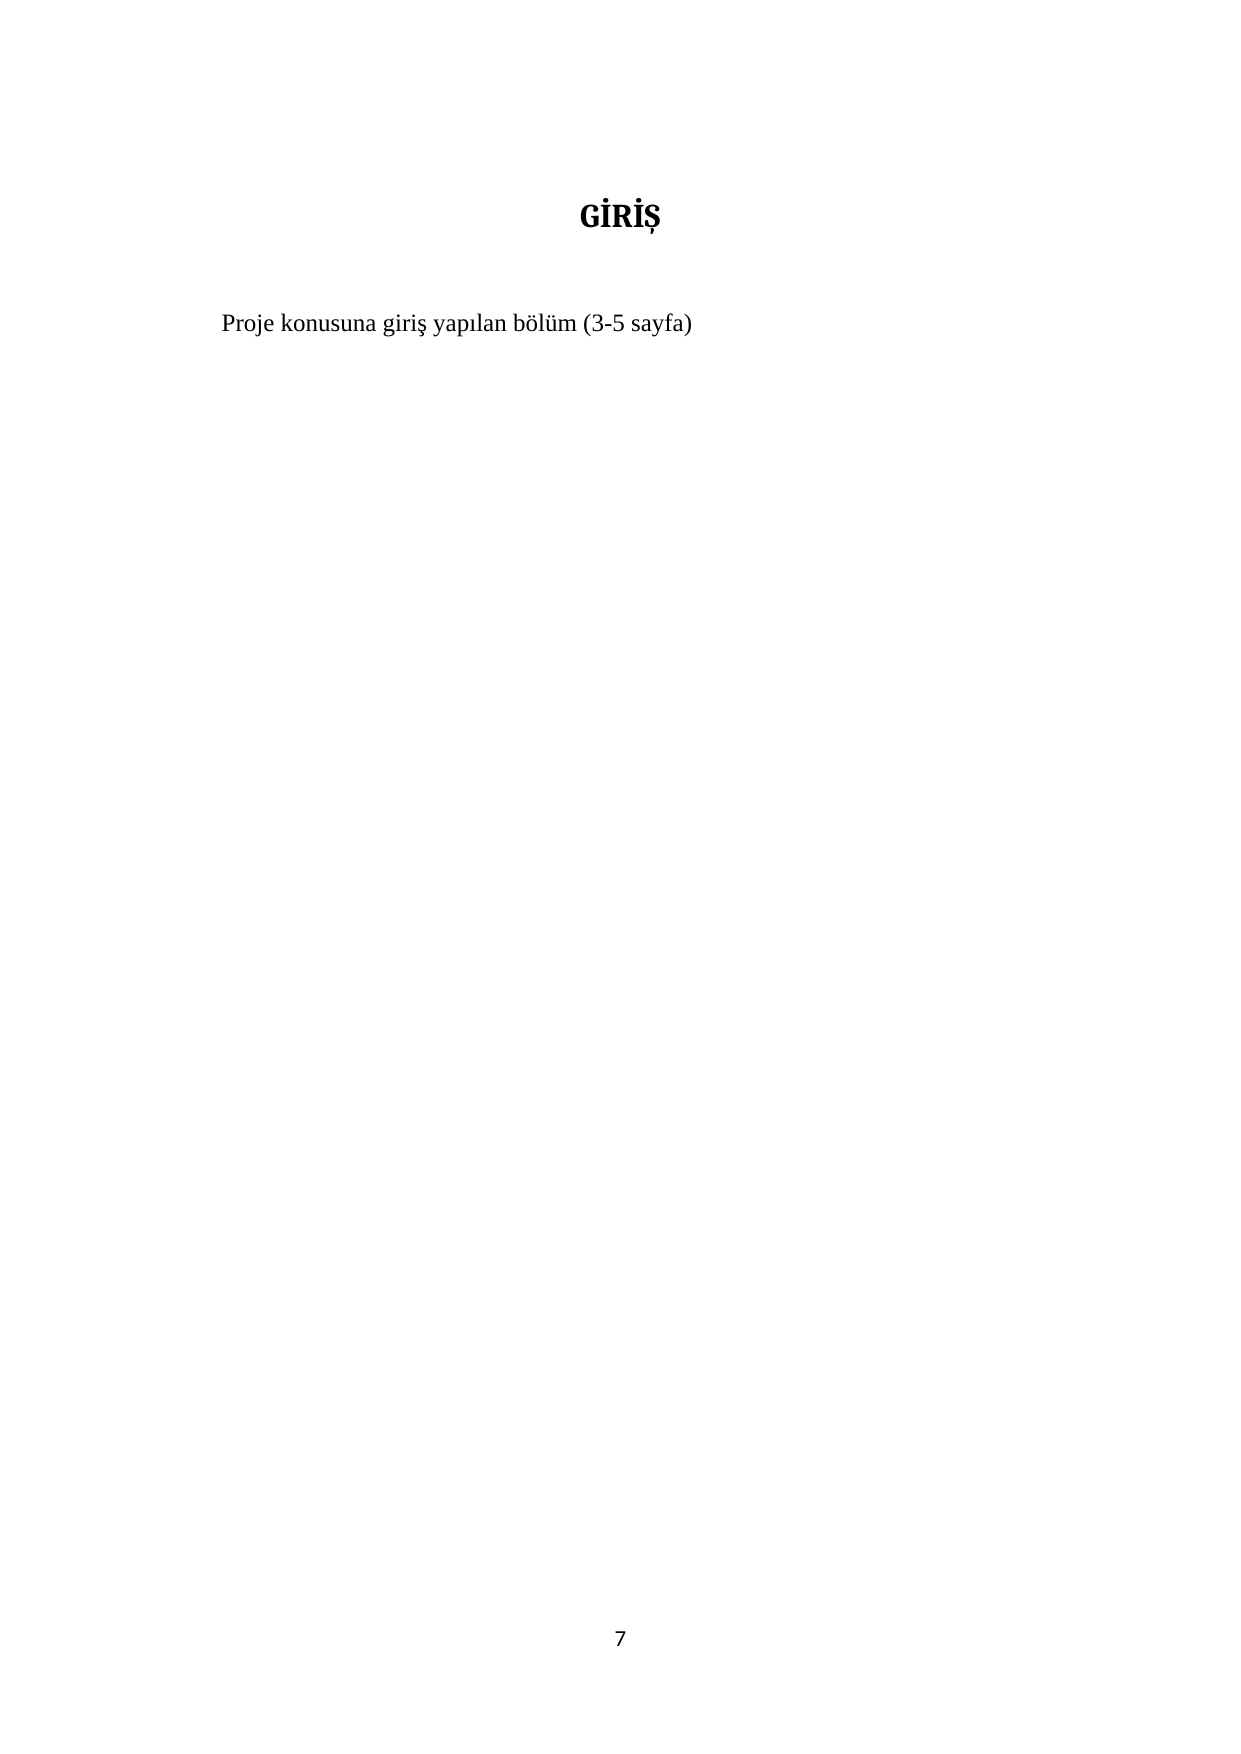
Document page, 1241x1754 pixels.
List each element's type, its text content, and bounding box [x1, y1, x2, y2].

subtitle GİRİŞ [148, 198, 1093, 236]
text Proje konusuna giriş yapılan bölüm (3-5 sayfa) [148, 308, 1093, 337]
